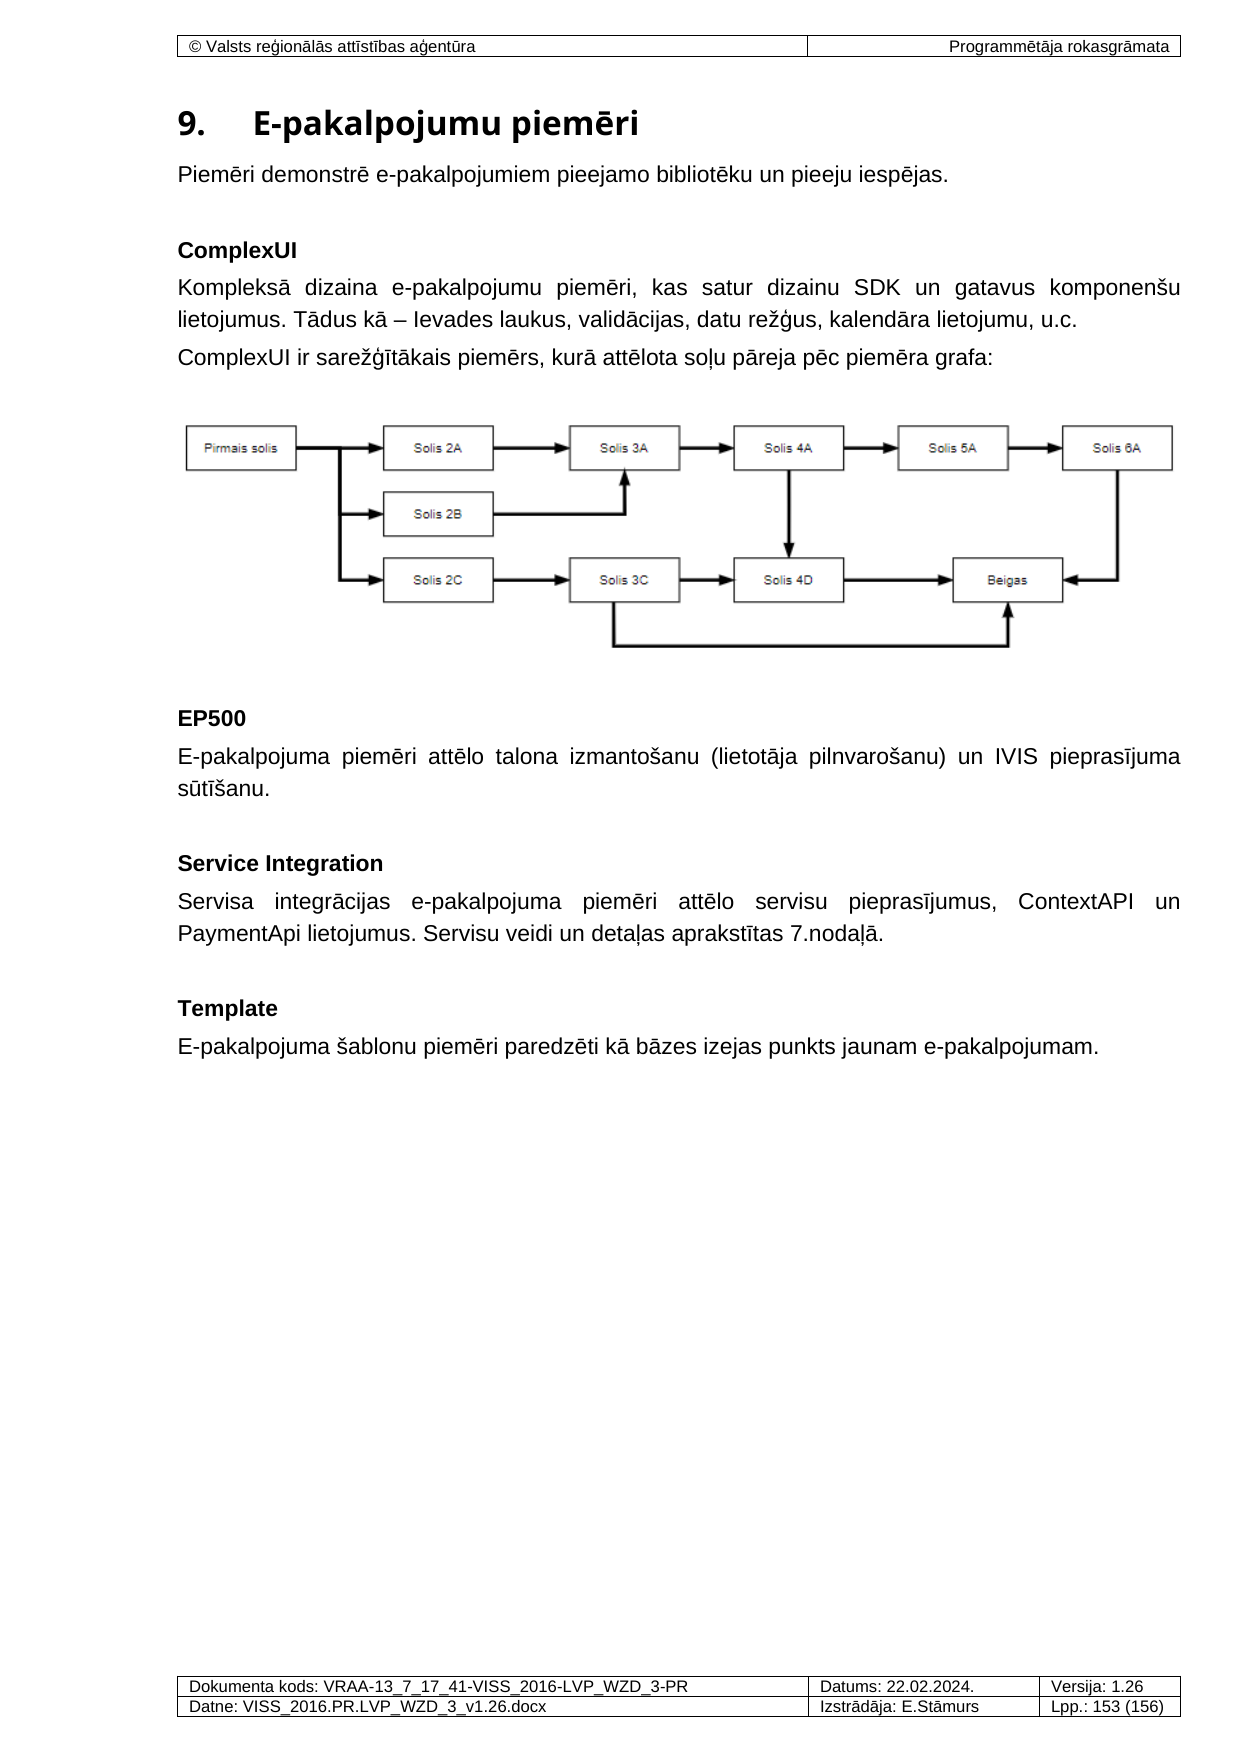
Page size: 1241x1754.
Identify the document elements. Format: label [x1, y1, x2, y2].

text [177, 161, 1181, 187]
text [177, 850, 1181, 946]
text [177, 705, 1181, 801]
picture [177, 419, 1182, 657]
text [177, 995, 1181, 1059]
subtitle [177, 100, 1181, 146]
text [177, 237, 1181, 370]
